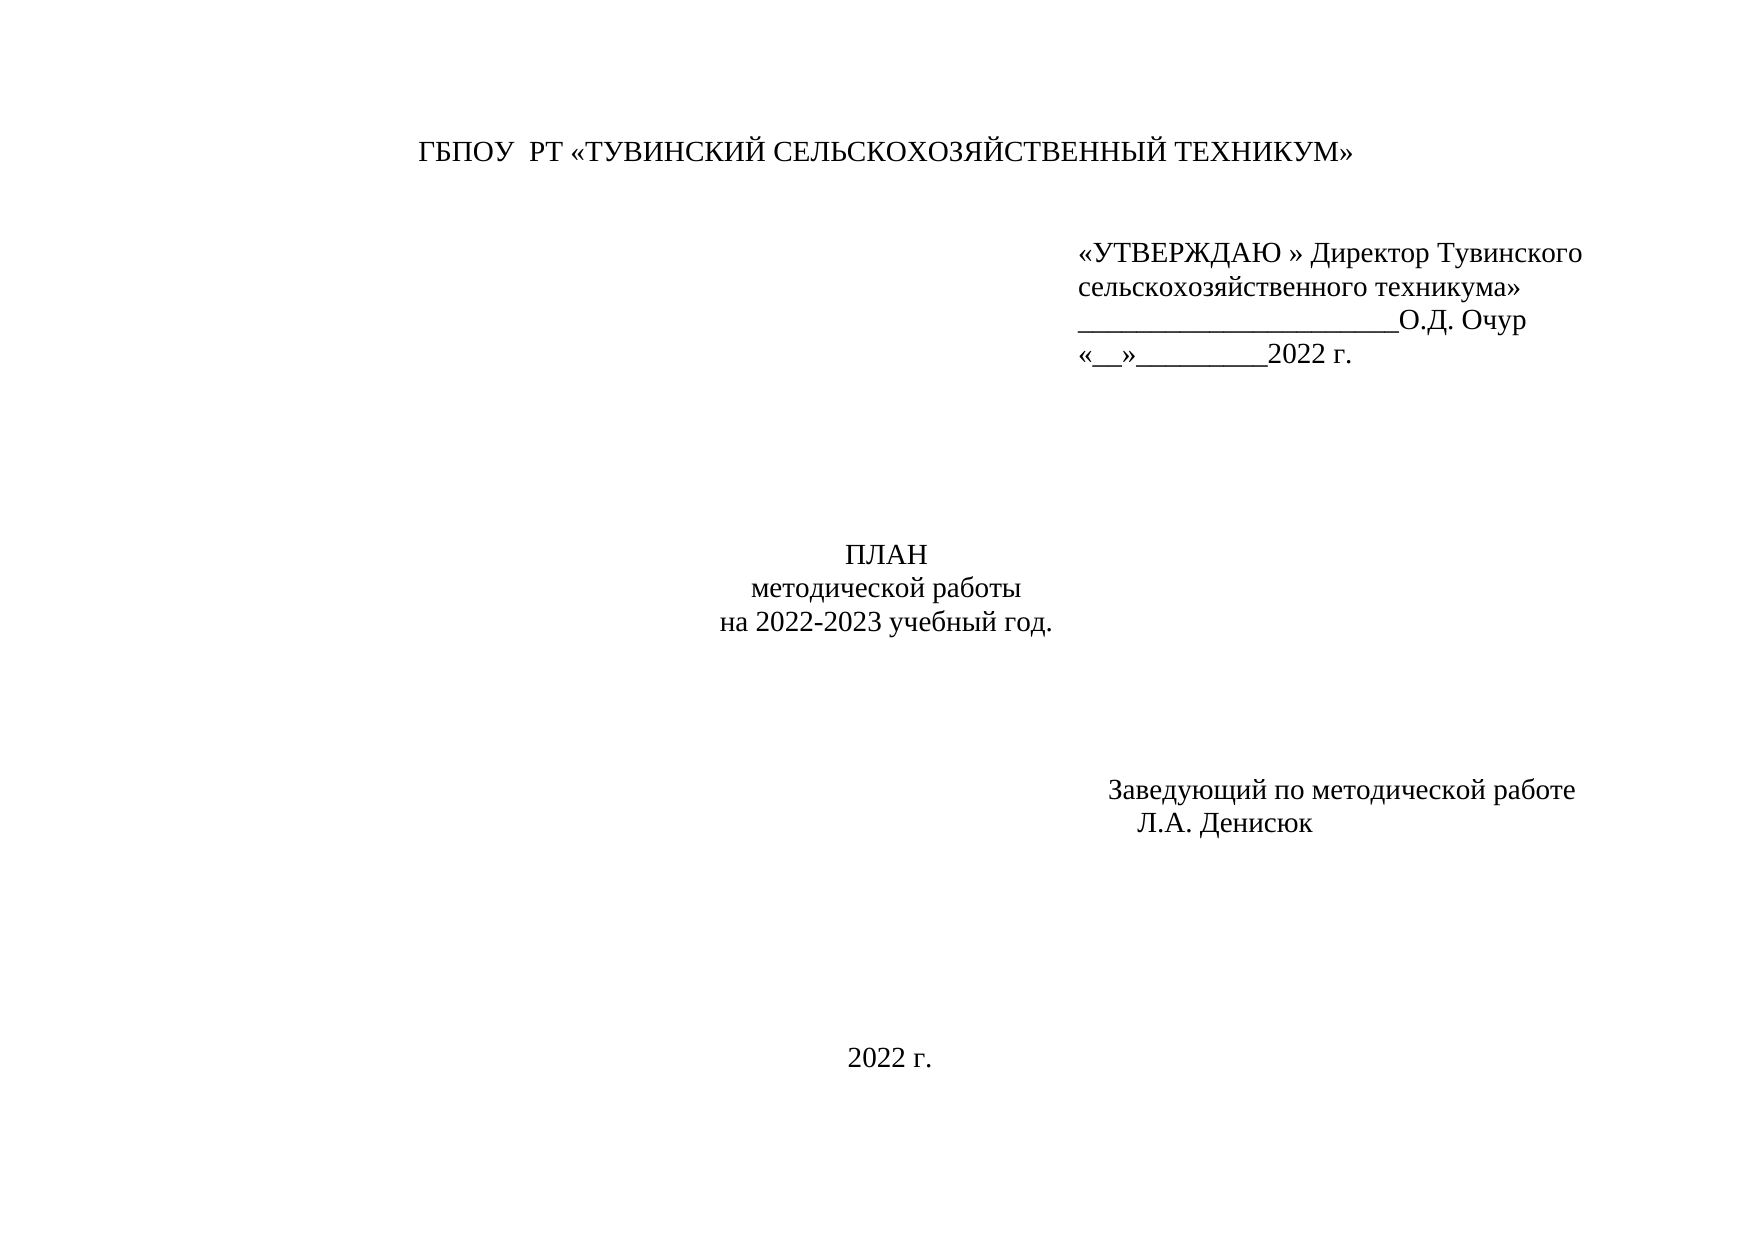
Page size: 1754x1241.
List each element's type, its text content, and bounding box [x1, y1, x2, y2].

text 2022 г. [133, 1040, 1639, 1074]
text методической работы [133, 571, 1639, 604]
text Заведующий по методической работе [1108, 772, 1639, 805]
text на 2022-2023 учебный год. [133, 604, 1639, 638]
text ПЛАН [133, 537, 1639, 571]
text «УТВЕРЖДАЮ » Директор Тувинского сельскохозяйственного техникума» ______________________О.Д. Очур «__»_________2022 г. [1078, 235, 1639, 369]
text Л.А. Денисюк [1033, 805, 1639, 839]
text ГБПОУ РТ «ТУВИНСКИЙ СЕЛЬСКОХОЗЯЙСТВЕННЫЙ ТЕХНИКУМ» [133, 134, 1639, 168]
